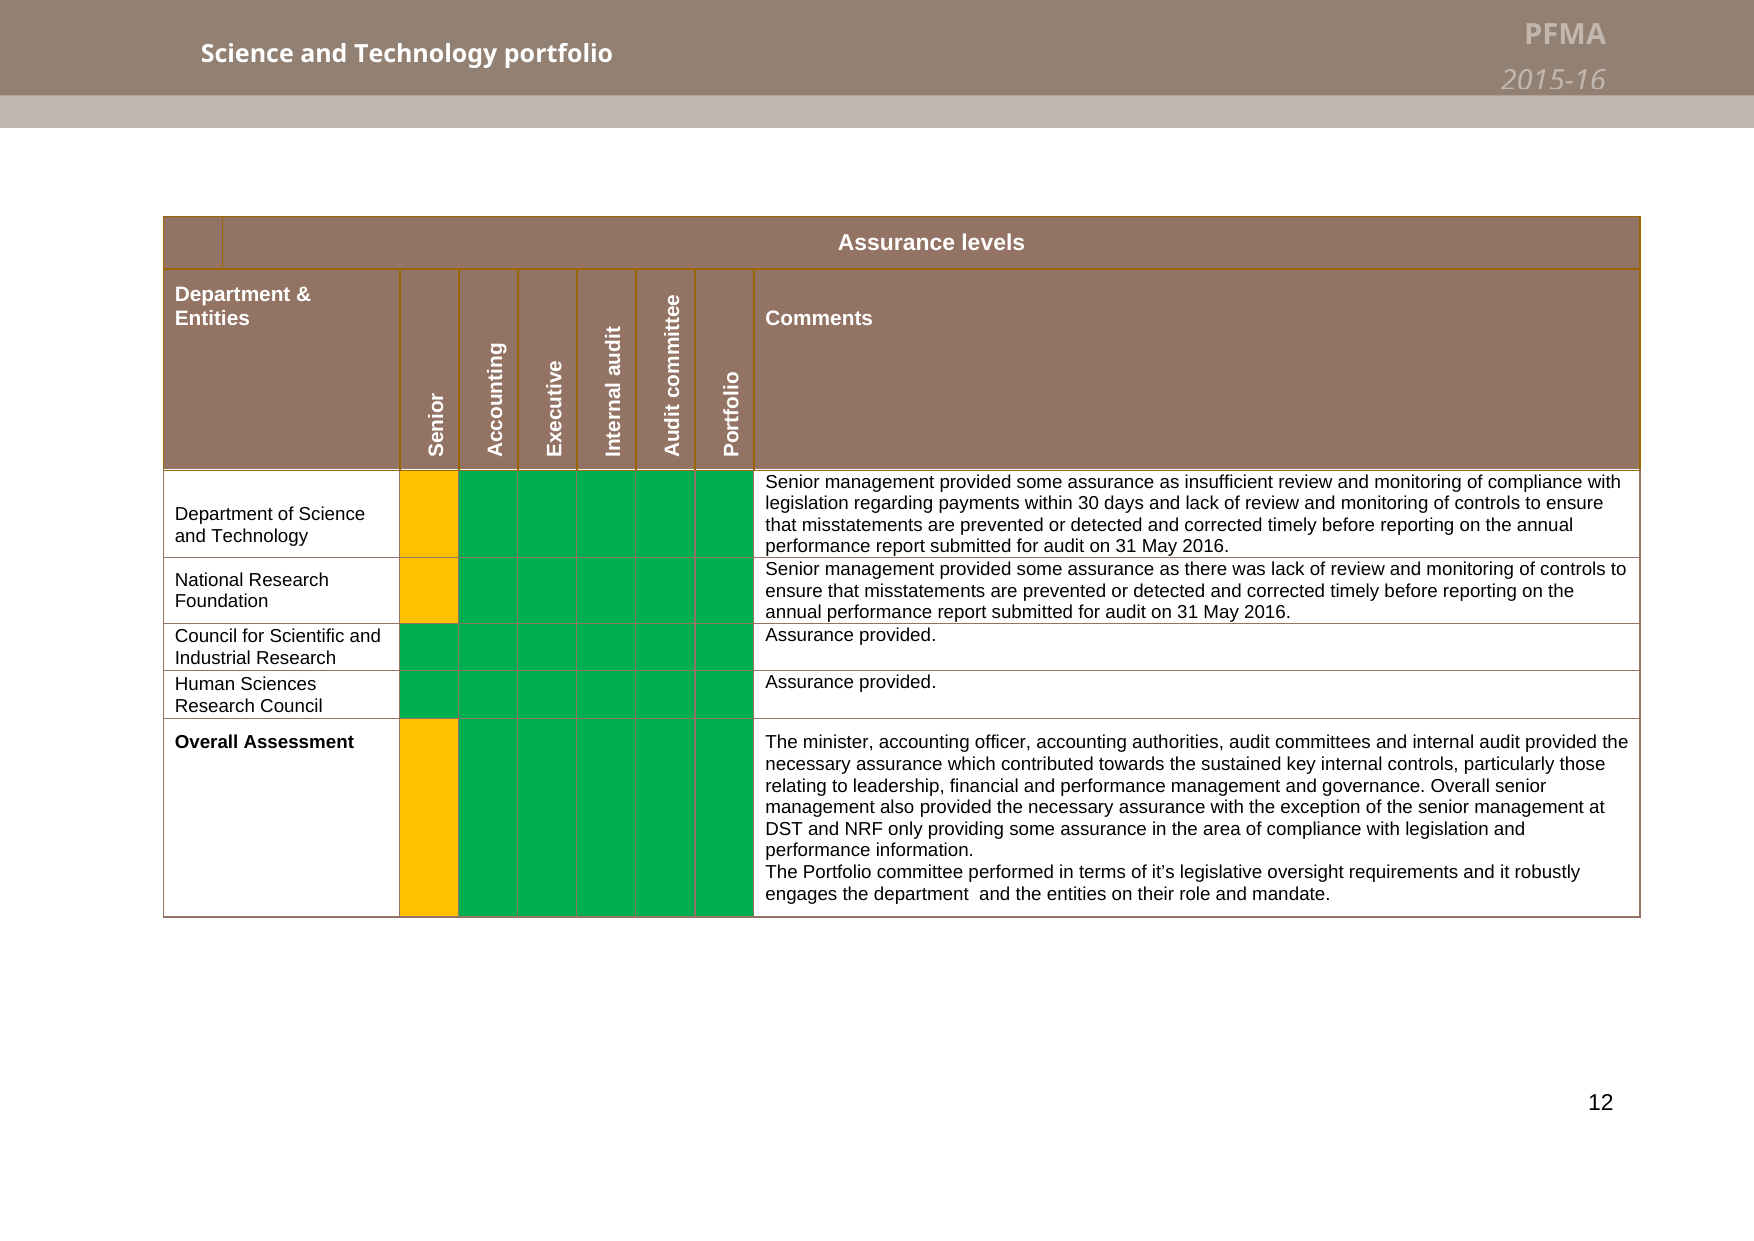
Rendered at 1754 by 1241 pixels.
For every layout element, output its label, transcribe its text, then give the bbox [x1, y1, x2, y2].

table_cell [696, 624, 753, 670]
table_cell [696, 671, 753, 718]
table_cell [400, 471, 458, 557]
table_cell Overall Assessment [164, 719, 399, 916]
table_cell Executive authority [519, 270, 576, 469]
table_cell [577, 624, 635, 670]
table_cell [577, 671, 635, 718]
table_cell The minister, accounting officer, accounting authorities, audit committees and internal audit provided the necessary assurance which contributed towards the sustained key internal controls, particularly those relating to leadership, financial and performance management and governance. Overall senior management also provided the necessary assurance with the exception of the senior management at DST and NRF only providing some assurance in the area of compliance with legislation and performance information. The Portfolio committee performed in terms of it’s legislative oversight requirements and it robustly engages the department and the entities on their role and mandate. [754, 719, 1639, 916]
table_cell [518, 558, 576, 623]
table_cell Senior management provided some assurance as insufficient review and monitoring of compliance with legislation regarding payments within 30 days and lack of review and monitoring of controls to ensure that misstatements are prevented or detected and corrected timely before reporting on the annual performance report submitted for audit on 31 May 2016. [754, 471, 1639, 557]
table_cell [400, 719, 458, 916]
table_cell Internal audit [578, 270, 635, 469]
table_cell Comments [755, 270, 1639, 469]
table_cell Assurance provided. [754, 624, 1639, 670]
table_cell [636, 671, 694, 718]
table_cell Assurance provided. [754, 671, 1639, 718]
table_header [164, 217, 222, 268]
table_cell Department of Science and Technology [164, 471, 399, 557]
table_cell Senior management provided some assurance as there was lack of review and monitoring of controls to ensure that misstatements are prevented or detected and corrected timely before reporting on the annual performance report submitted for audit on 31 May 2016. [754, 558, 1639, 623]
table_cell [459, 671, 517, 718]
table_header Assurance levels [223, 217, 1639, 268]
table_cell [577, 558, 635, 623]
table_cell [518, 719, 576, 916]
table_cell [518, 624, 576, 670]
table_cell Department & Entities [164, 270, 399, 469]
table_cell Portfolio committee [696, 270, 753, 469]
table_cell [459, 471, 517, 557]
table_cell [577, 471, 635, 557]
table_cell [636, 719, 694, 916]
table_cell [459, 719, 517, 916]
table_cell [696, 719, 753, 916]
table_cell [636, 558, 694, 623]
table_cell [400, 671, 458, 718]
table_cell [696, 471, 753, 557]
table_cell Human Sciences Research Council [164, 671, 399, 718]
table_cell [696, 558, 753, 623]
table_cell [636, 624, 694, 670]
table_cell [400, 624, 458, 670]
table_cell [577, 719, 635, 916]
table_cell [400, 558, 458, 623]
table_cell [459, 558, 517, 623]
table_cell Audit committee [637, 270, 694, 469]
table_cell [518, 471, 576, 557]
table_cell National Research Foundation [164, 558, 399, 623]
table_cell [518, 671, 576, 718]
table_cell [636, 471, 694, 557]
table_cell Accounting officer/authority [460, 270, 517, 469]
table_cell Senior management [401, 270, 458, 469]
table_cell Council for Scientific and Industrial Research [164, 624, 399, 670]
table_cell [459, 624, 517, 670]
